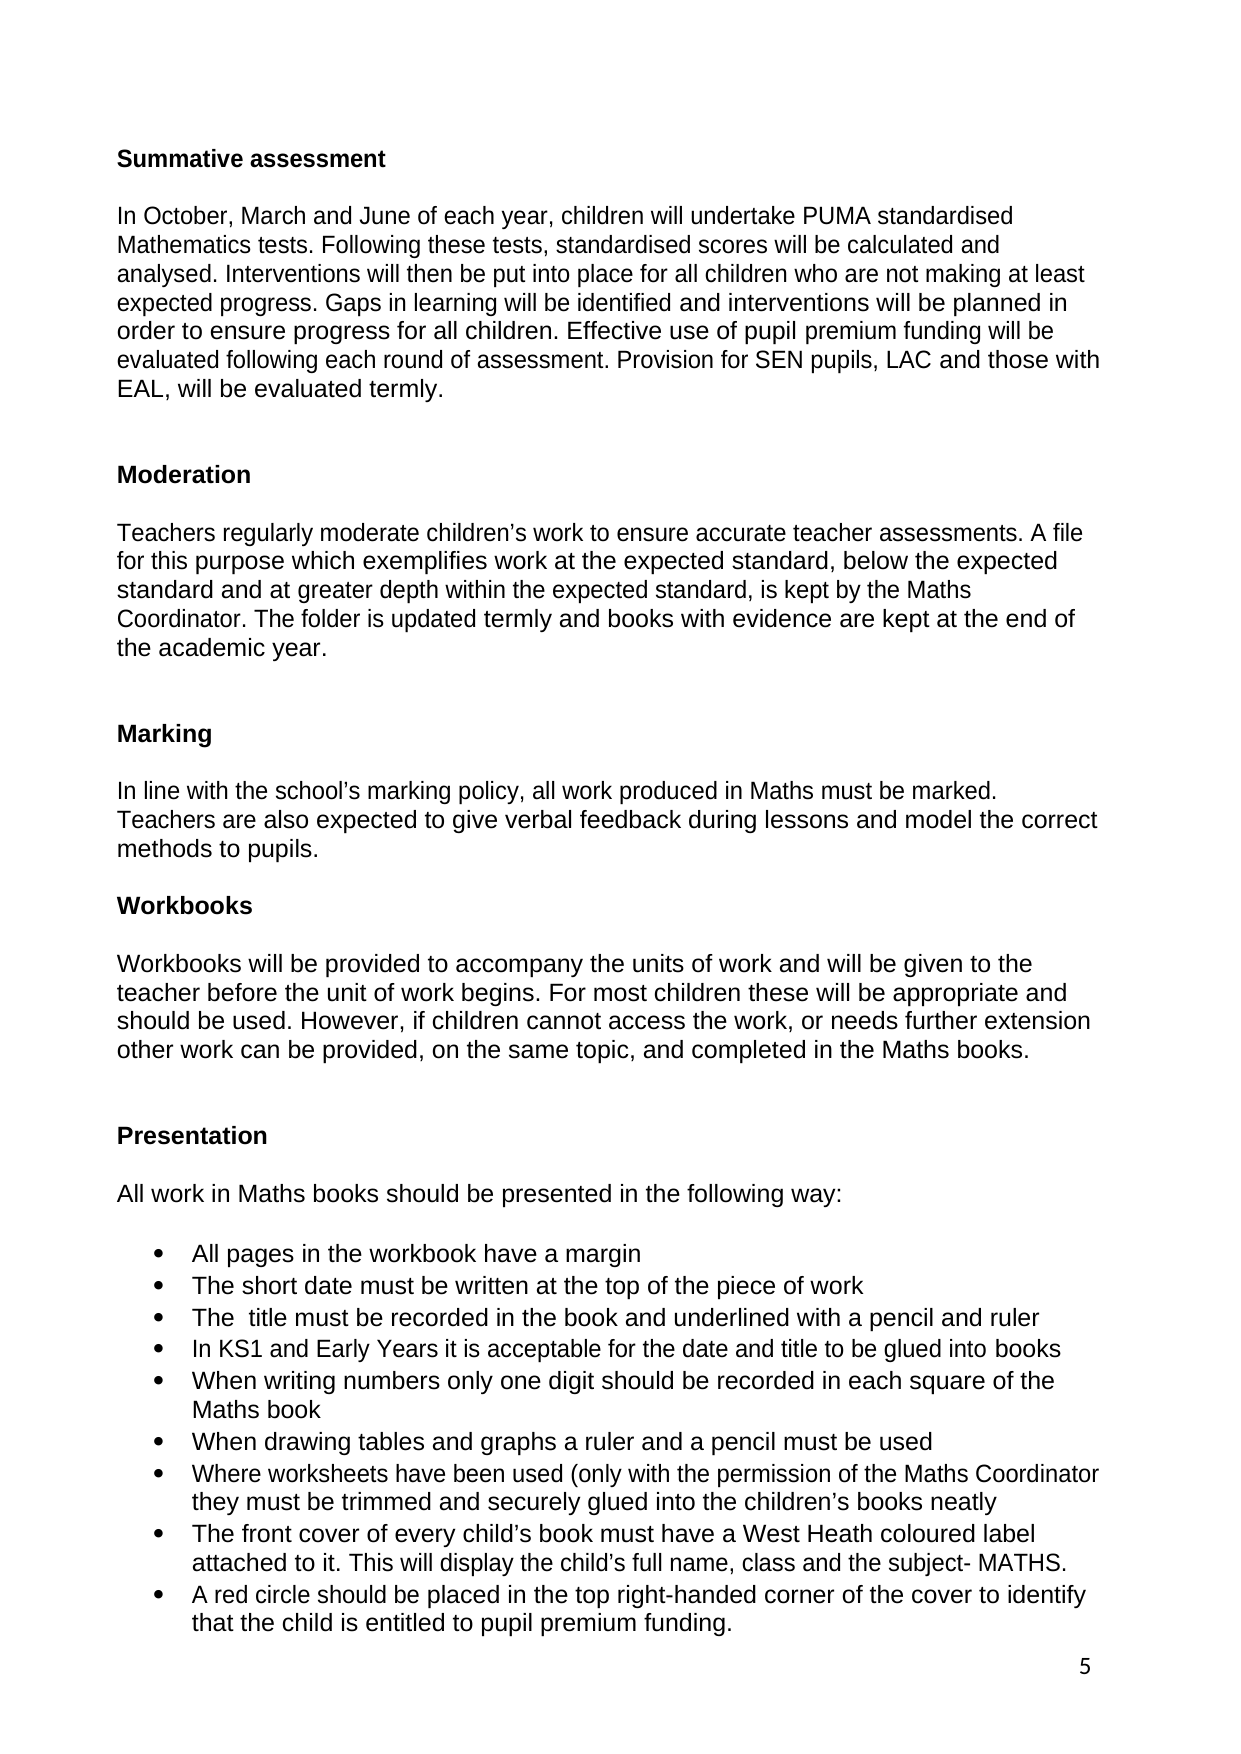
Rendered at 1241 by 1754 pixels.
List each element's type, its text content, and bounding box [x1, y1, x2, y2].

text Teachers regularly moderate children’s work to ensure accurate teacher assessments. A file for this purpose which exemplifies work at the expected standard, below the expected standard and at greater depth within the expected standard, is kept by the Maths Coordinator. The folder is updated termly and books with evidence are kept at the end of the academic year. [117, 517, 1101, 661]
text In line with the school’s marking policy, all work produced in Maths must be marked. Teachers are also expected to give verbal feedback during lessons and model the correct methods to pupils. [117, 776, 1101, 862]
list A red circle should be placed in the top right-handed corner of the cover to identify that the child is entitled to pupil premium funding. [154, 1579, 1101, 1637]
list The short date must be written at the top of the piece of work [154, 1271, 1101, 1300]
list The front cover of every child’s book must have a West Heath coloured label attached to it. This will display the child’s full name, class and the subject- MATHS. [154, 1519, 1101, 1577]
list The title must be recorded in the book and underlined with a pencil and ruler [154, 1303, 1101, 1332]
text Workbooks [117, 891, 1101, 920]
text Workbooks will be provided to accompany the units of work and will be given to the teacher before the unit of work begins. For most children these will be appropriate and should be used. However, if children cannot access the work, or needs further extension other work can be provided, on the same topic, and completed in the Maths books. [117, 949, 1101, 1064]
list Where worksheets have been used (only with the permission of the Maths Coordinator they must be trimmed and securely glued into the children’s books neatly [154, 1458, 1101, 1516]
list In KS1 and Early Years it is acceptable for the date and title to be glued into books [154, 1334, 1101, 1363]
text Presentation [117, 1121, 1101, 1150]
text Summative assessment [117, 144, 1101, 172]
text In October, March and June of each year, children will undertake PUMA standardised Mathematics tests. Following these tests, standardised scores will be calculated and analysed. Interventions will then be put into place for all children who are not making at least expected progress. Gaps in learning will be identified and interventions will be planned in order to ensure progress for all children. Effective use of pupil premium funding will be evaluated following each round of assessment. Provision for SEN pupils, LAC and those with EAL, will be evaluated termly. [117, 201, 1101, 402]
text Moderation [117, 460, 1101, 489]
list All pages in the workbook have a margin [154, 1239, 1101, 1268]
list When drawing tables and graphs a ruler and a pencil must be used [154, 1427, 1101, 1456]
text All work in Maths books should be presented in the following way: [117, 1179, 1101, 1207]
text Marking [117, 719, 1101, 747]
list When writing numbers only one digit should be recorded in each square of the Maths book [154, 1366, 1101, 1424]
